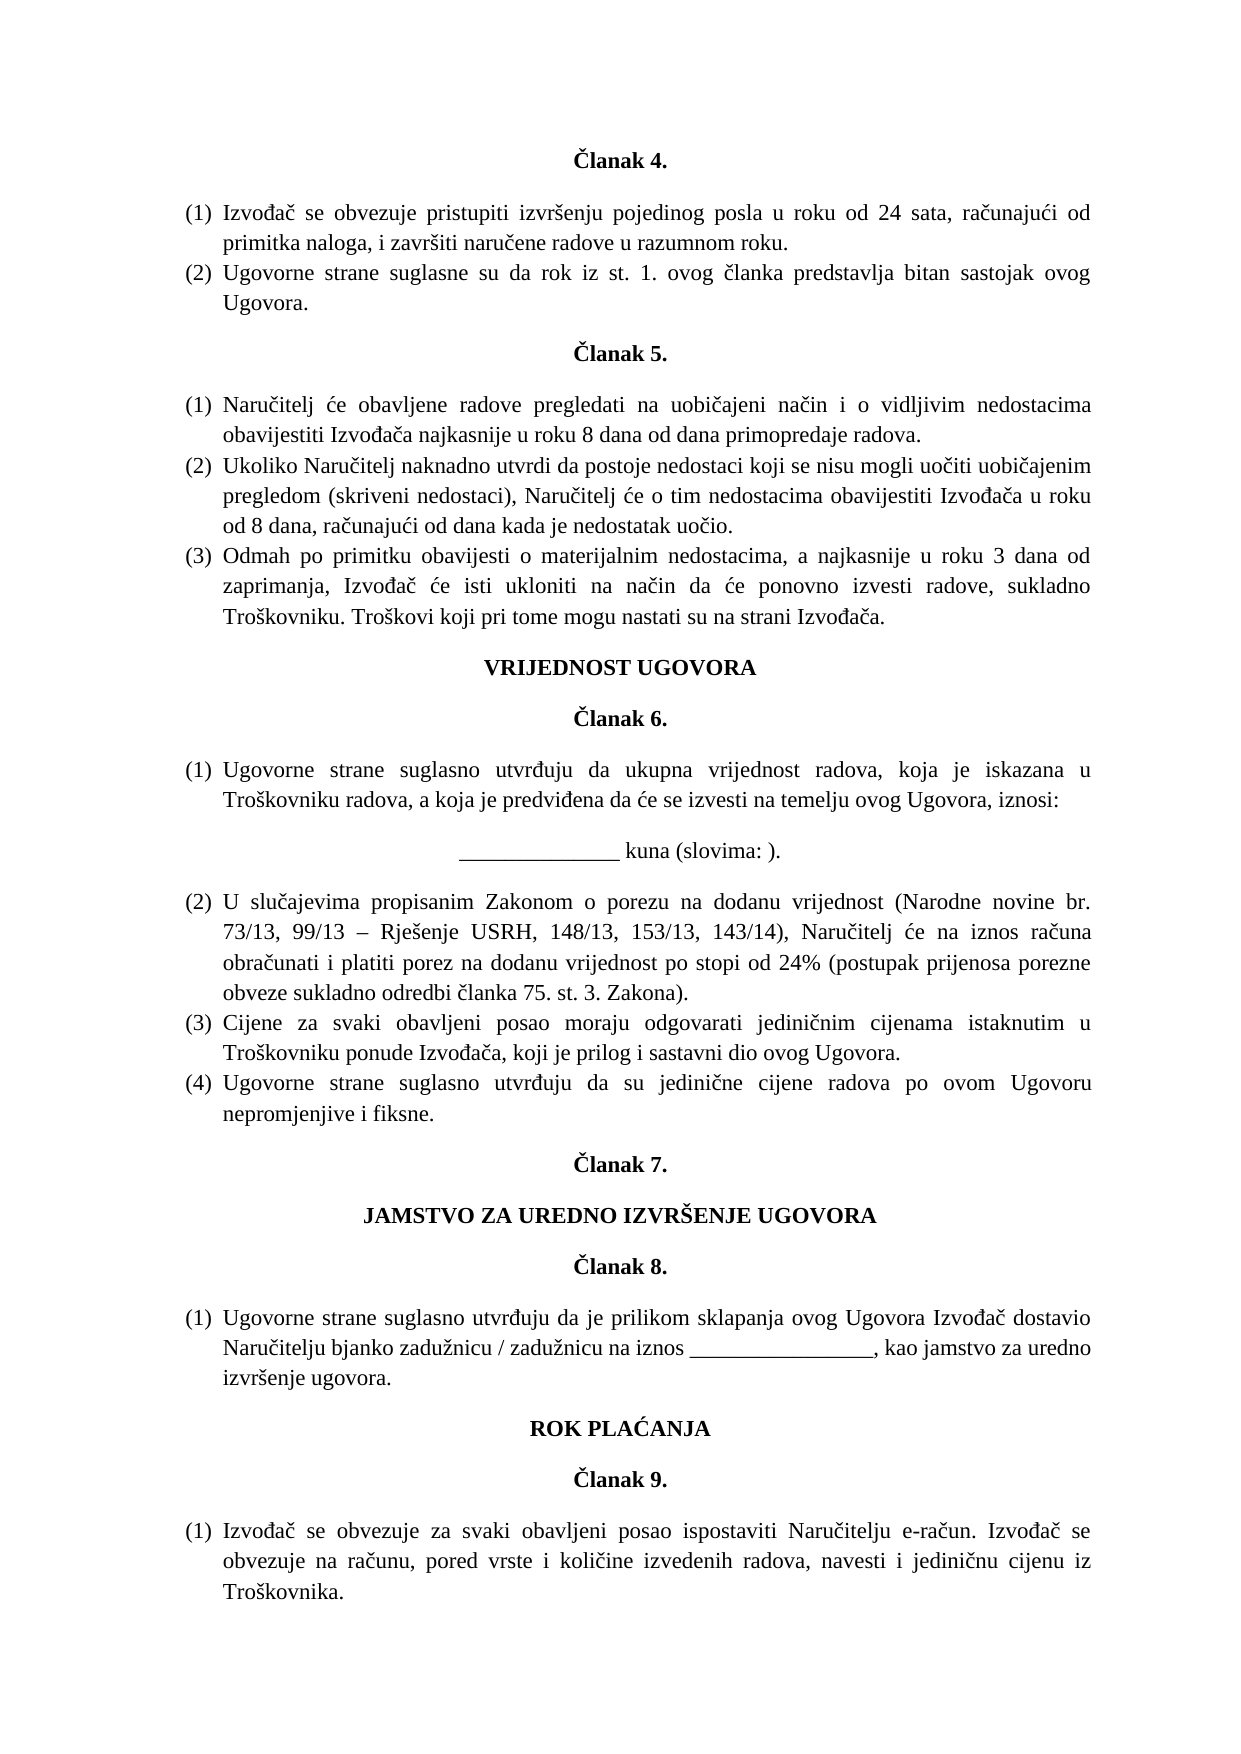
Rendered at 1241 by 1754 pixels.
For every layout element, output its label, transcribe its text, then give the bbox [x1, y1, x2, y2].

text ______________ kuna (slovima: ). [148, 837, 1093, 863]
list Izvođač se obvezuje za svaki obavljeni posao ispostaviti Naručitelju e-račun. Izvođač se obvezuje na računu, pored vrste i količine izvedenih radova, navesti i jediničnu cijenu iz Troškovnika. [185, 1517, 1093, 1604]
text ROK PLAĆANJA [148, 1415, 1093, 1442]
list Ugovorne strane suglasno utvrđuju da ukupna vrijednost radova, koja je iskazana u Troškovniku radova, a koja je predviđena da će se izvesti na temelju ovog Ugovora, iznosi: [185, 756, 1093, 812]
list Ugovorne strane suglasne su da rok iz st. 1. ovog članka predstavlja bitan sastojak ovog Ugovora. [185, 259, 1093, 316]
text Članak 7. [148, 1151, 1093, 1177]
list Ugovorne strane suglasno utvrđuju da je prilikom sklapanja ovog Ugovora Izvođač dostavio Naručitelju bjanko zadužnicu / zadužnicu na iznos ________________, kao jamstvo za uredno izvršenje ugovora. [185, 1304, 1093, 1391]
text Članak 9. [148, 1466, 1093, 1493]
list U slučajevima propisanim Zakonom o porezu na dodanu vrijednost (Narodne novine br. 73/13, 99/13 – Rješenje USRH, 148/13, 153/13, 143/14), Naručitelj će na iznos računa obračunati i platiti porez na dodanu vrijednost po stopi od 24% (postupak prijenosa porezne obveze sukladno odredbi članka 75. st. 3. Zakona). [185, 888, 1093, 1005]
text Članak 4. [148, 148, 1093, 174]
text Članak 6. [148, 705, 1093, 731]
list Odmah po primitku obavijesti o materijalnim nedostacima, a najkasnije u roku 3 dana od zaprimanja, Izvođač će isti ukloniti na način da će ponovno izvesti radove, sukladno Troškovniku. Troškovi koji pri tome mogu nastati su na strani Izvođača. [185, 542, 1093, 629]
text Članak 5. [148, 340, 1093, 367]
list Izvođač se obvezuje pristupiti izvršenju pojedinog posla u roku od 24 sata, računajući od primitka naloga, i završiti naručene radove u razumnom roku. [185, 199, 1093, 255]
text VRIJEDNOST UGOVORA [148, 654, 1093, 680]
list Ugovorne strane suglasno utvrđuju da su jedinične cijene radova po ovom Ugovoru nepromjenjive i fiksne. [185, 1069, 1093, 1126]
list Ukoliko Naručitelj naknadno utvrdi da postoje nedostaci koji se nisu mogli uočiti uobičajenim pregledom (skriveni nedostaci), Naručitelj će o tim nedostacima obavijestiti Izvođača u roku od 8 dana, računajući od dana kada je nedostatak uočio. [185, 452, 1093, 538]
text JAMSTVO ZA UREDNO IZVRŠENJE UGOVORA [148, 1202, 1093, 1228]
list Naručitelj će obavljene radove pregledati na uobičajeni način i o vidljivim nedostacima obavijestiti Izvođača najkasnije u roku 8 dana od dana primopredaje radova. [185, 391, 1093, 448]
list Cijene za svaki obavljeni posao moraju odgovarati jediničnim cijenama istaknutim u Troškovniku ponude Izvođača, koji je prilog i sastavni dio ovog Ugovora. [185, 1009, 1093, 1066]
text Članak 8. [148, 1253, 1093, 1279]
